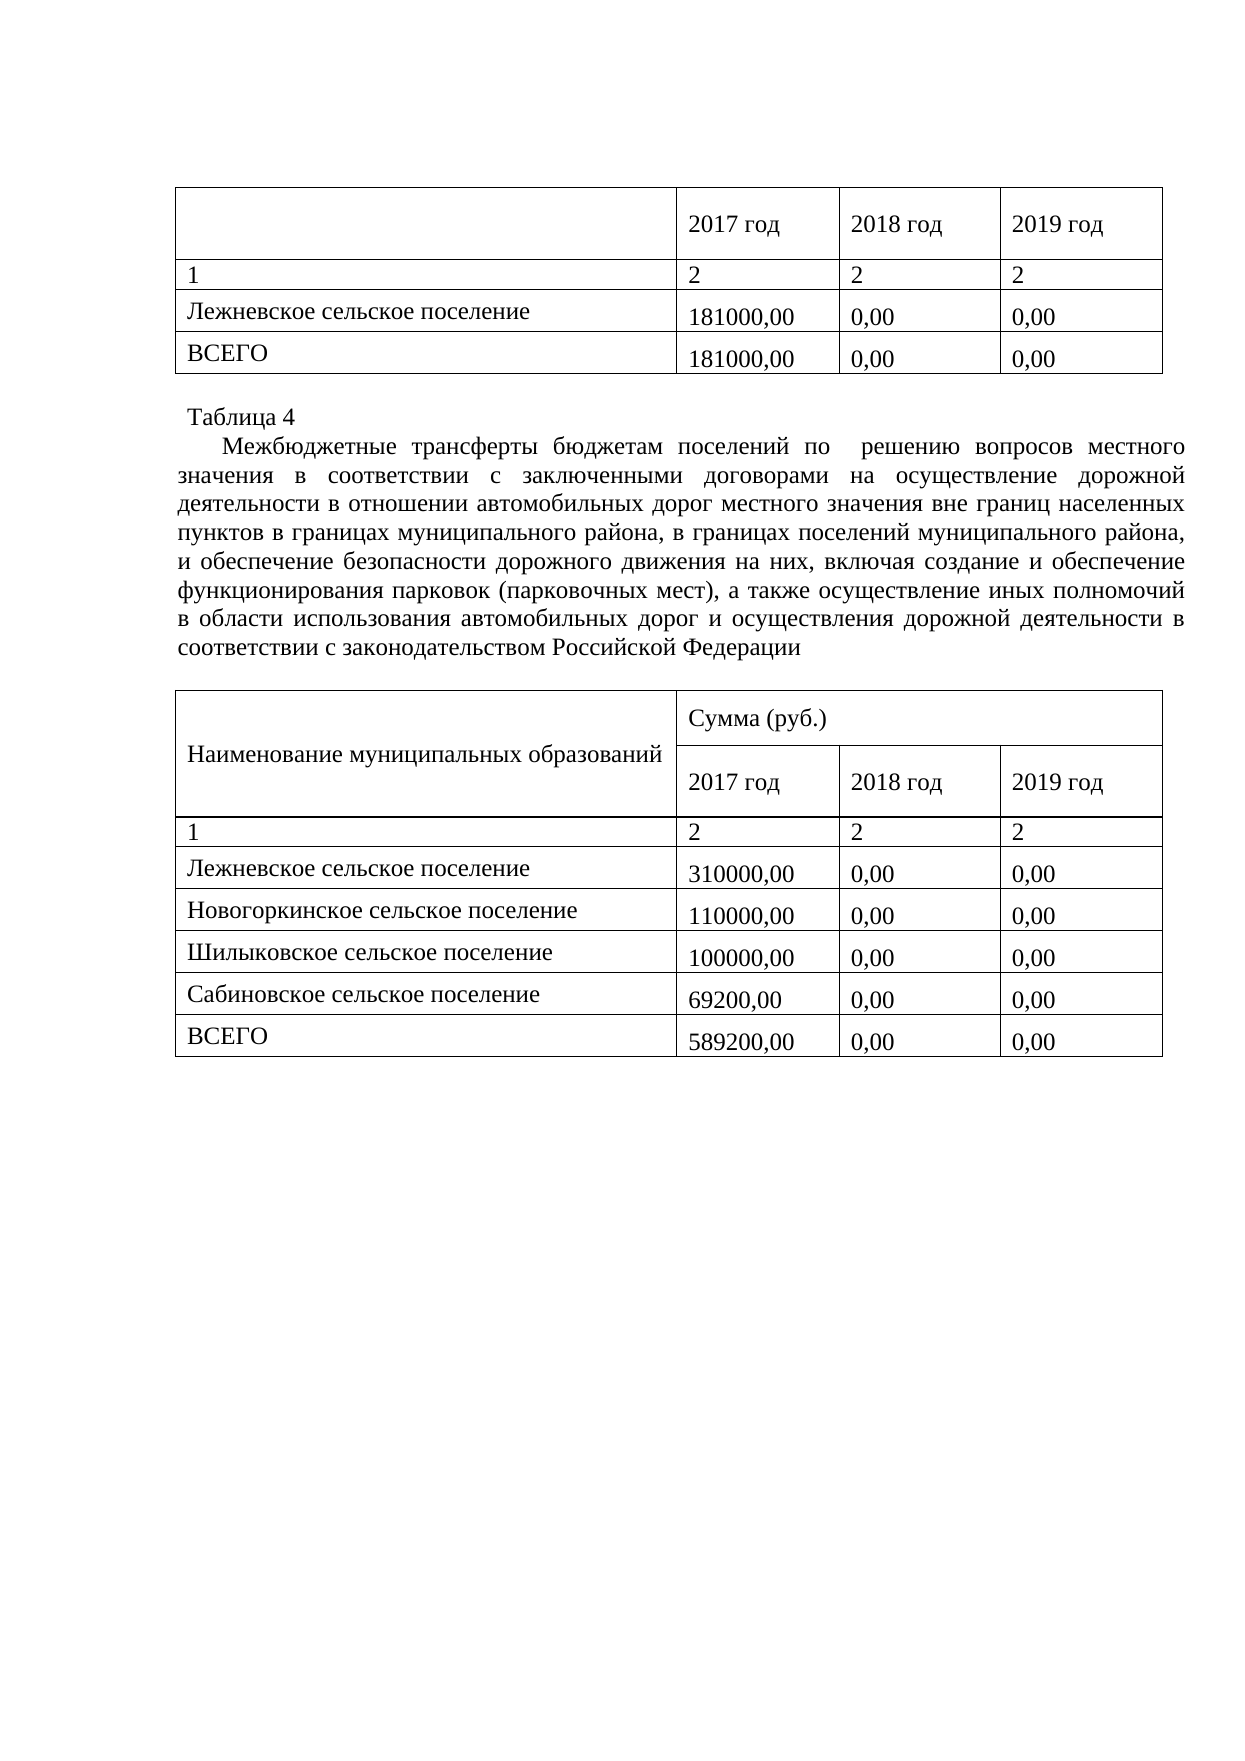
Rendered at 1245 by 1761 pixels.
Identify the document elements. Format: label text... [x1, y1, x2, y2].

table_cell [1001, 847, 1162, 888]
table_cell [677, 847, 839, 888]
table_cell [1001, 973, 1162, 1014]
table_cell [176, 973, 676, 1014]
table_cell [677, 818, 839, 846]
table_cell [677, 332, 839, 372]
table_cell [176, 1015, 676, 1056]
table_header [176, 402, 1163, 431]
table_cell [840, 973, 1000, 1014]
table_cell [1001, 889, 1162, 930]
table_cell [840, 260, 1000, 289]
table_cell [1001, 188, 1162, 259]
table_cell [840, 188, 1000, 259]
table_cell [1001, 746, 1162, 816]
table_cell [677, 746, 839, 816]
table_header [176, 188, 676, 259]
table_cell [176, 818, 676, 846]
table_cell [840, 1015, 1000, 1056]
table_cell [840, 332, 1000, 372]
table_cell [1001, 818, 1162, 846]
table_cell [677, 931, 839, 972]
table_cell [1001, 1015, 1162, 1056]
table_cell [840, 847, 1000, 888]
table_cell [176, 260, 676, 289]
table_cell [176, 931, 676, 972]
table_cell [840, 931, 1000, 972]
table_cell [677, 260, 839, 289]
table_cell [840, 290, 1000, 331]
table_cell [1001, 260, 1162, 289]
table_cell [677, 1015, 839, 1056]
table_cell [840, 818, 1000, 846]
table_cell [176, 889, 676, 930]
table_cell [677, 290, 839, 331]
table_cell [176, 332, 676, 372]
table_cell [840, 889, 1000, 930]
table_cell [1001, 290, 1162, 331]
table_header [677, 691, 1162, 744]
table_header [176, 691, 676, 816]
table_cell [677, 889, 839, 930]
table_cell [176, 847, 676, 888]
text Межбюджетные трансферты бюджетам поселений по решению вопросов местного значения в соответствии с заключенными договорами на осуществление дорожной деятельности в отношении автомобильных дорог местного значения вне границ населенных пунктов в границах муниципального района, в границах поселений муниципального района, и обеспечение безопасности дорожного движения на них, включая создание и обеспечение функционирования парковок (парковочных мест), а также осуществление иных полномочий в области использования автомобильных дорог и осуществления дорожной деятельности в соответствии с законодательством Российской Федерации [177, 431, 1186, 661]
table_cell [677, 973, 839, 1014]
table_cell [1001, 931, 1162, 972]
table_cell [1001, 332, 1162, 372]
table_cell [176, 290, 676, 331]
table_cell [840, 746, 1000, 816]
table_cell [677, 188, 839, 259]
